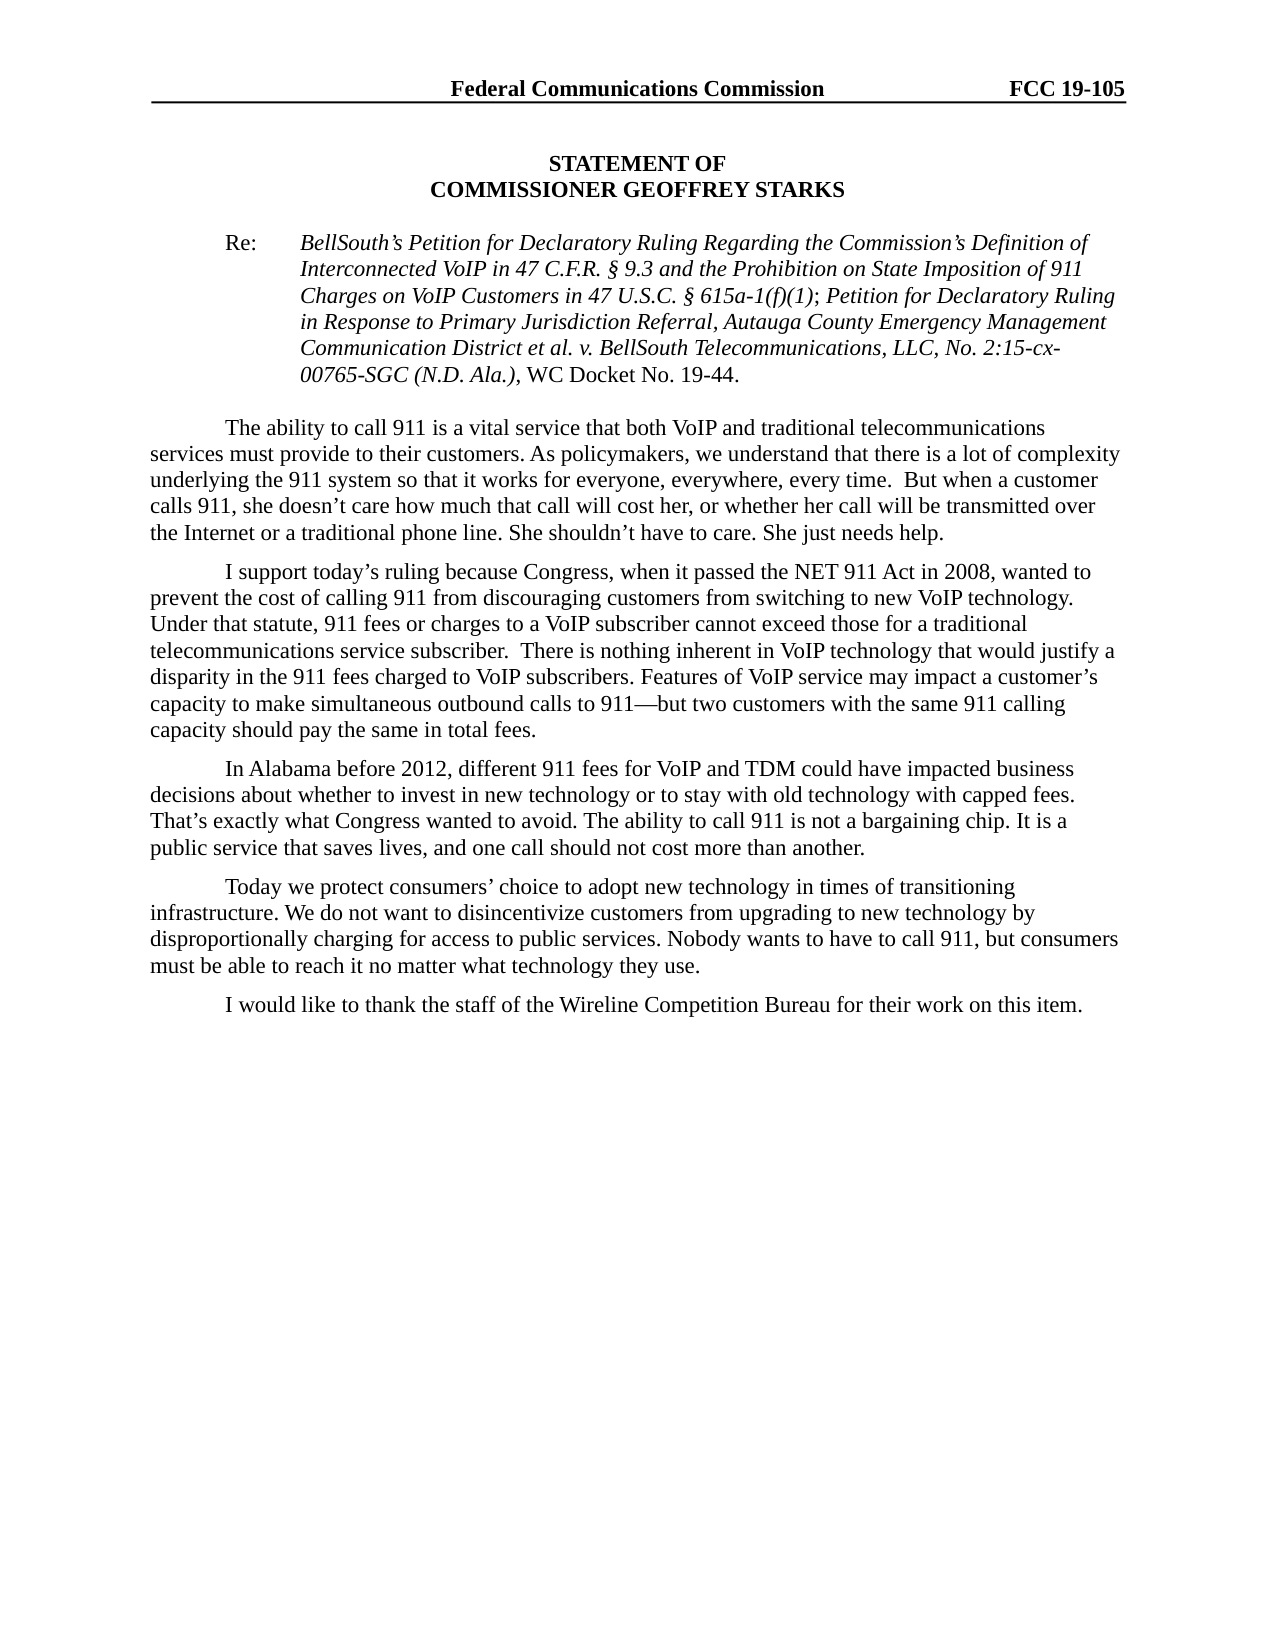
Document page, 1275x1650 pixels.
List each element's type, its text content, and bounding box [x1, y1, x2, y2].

text I support today’s ruling because Congress, when it passed the NET 911 Act in 2008, wanted to prevent the cost of calling 911 from discouraging customers from switching to new VoIP technology. Under that statute, 911 fees or charges to a VoIP subscriber cannot exceed those for a traditional telecommunications service subscriber. There is nothing inherent in VoIP technology that would justify a disparity in the 911 fees charged to VoIP subscribers. Features of VoIP service may impact a customer’s capacity to make simultaneous outbound calls to 911—but two customers with the same 911 calling capacity should pay the same in total fees. [150, 558, 1125, 742]
text In Alabama before 2012, different 911 fees for VoIP and TDM could have impacted business decisions about whether to invest in new technology or to stay with old technology with capped fees. That’s exactly what Congress wanted to avoid. The ability to call 911 is not a bargaining chip. It is a public service that saves lives, and one call should not cost more than another. [150, 755, 1125, 860]
text Commissioner geoffrey starks [150, 176, 1125, 203]
text I would like to thank the staff of the Wireline Competition Bureau for their work on this item. [150, 991, 1125, 1017]
text Today we protect consumers’ choice to adopt new technology in times of transitioning infrastructure. We do not want to disincentivize customers from upgrading to new technology by disproportionally charging for access to public services. Nobody wants to have to call 911, but consumers must be able to reach it no matter what technology they use. [150, 873, 1125, 978]
text Statement of [150, 150, 1125, 176]
text The ability to call 911 is a vital service that both VoIP and traditional telecommunications services must provide to their customers. As policymakers, we understand that there is a lot of complexity underlying the 911 system so that it works for everyone, everywhere, every time. But when a customer calls 911, she doesn’t care how much that call will cost her, or whether her call will be transmitted over the Internet or a traditional phone line. She shouldn’t have to care. She just needs help. [150, 413, 1125, 545]
text Re: BellSouth’s Petition for Declaratory Ruling Regarding the Commission’s Definition of Interconnected VoIP in 47 C.F.R. § 9.3 and the Prohibition on State Imposition of 911 Charges on VoIP Customers in 47 U.S.C. § 615a-1(f)(1); Petition for Declaratory Ruling in Response to Primary Jurisdiction Referral, Autauga County Emergency Management Communication District et al. v. BellSouth Telecommunications, LLC, No. 2:15-cx-00765-SGC (N.D. Ala.), WC Docket No. 19-44. [225, 229, 1125, 387]
